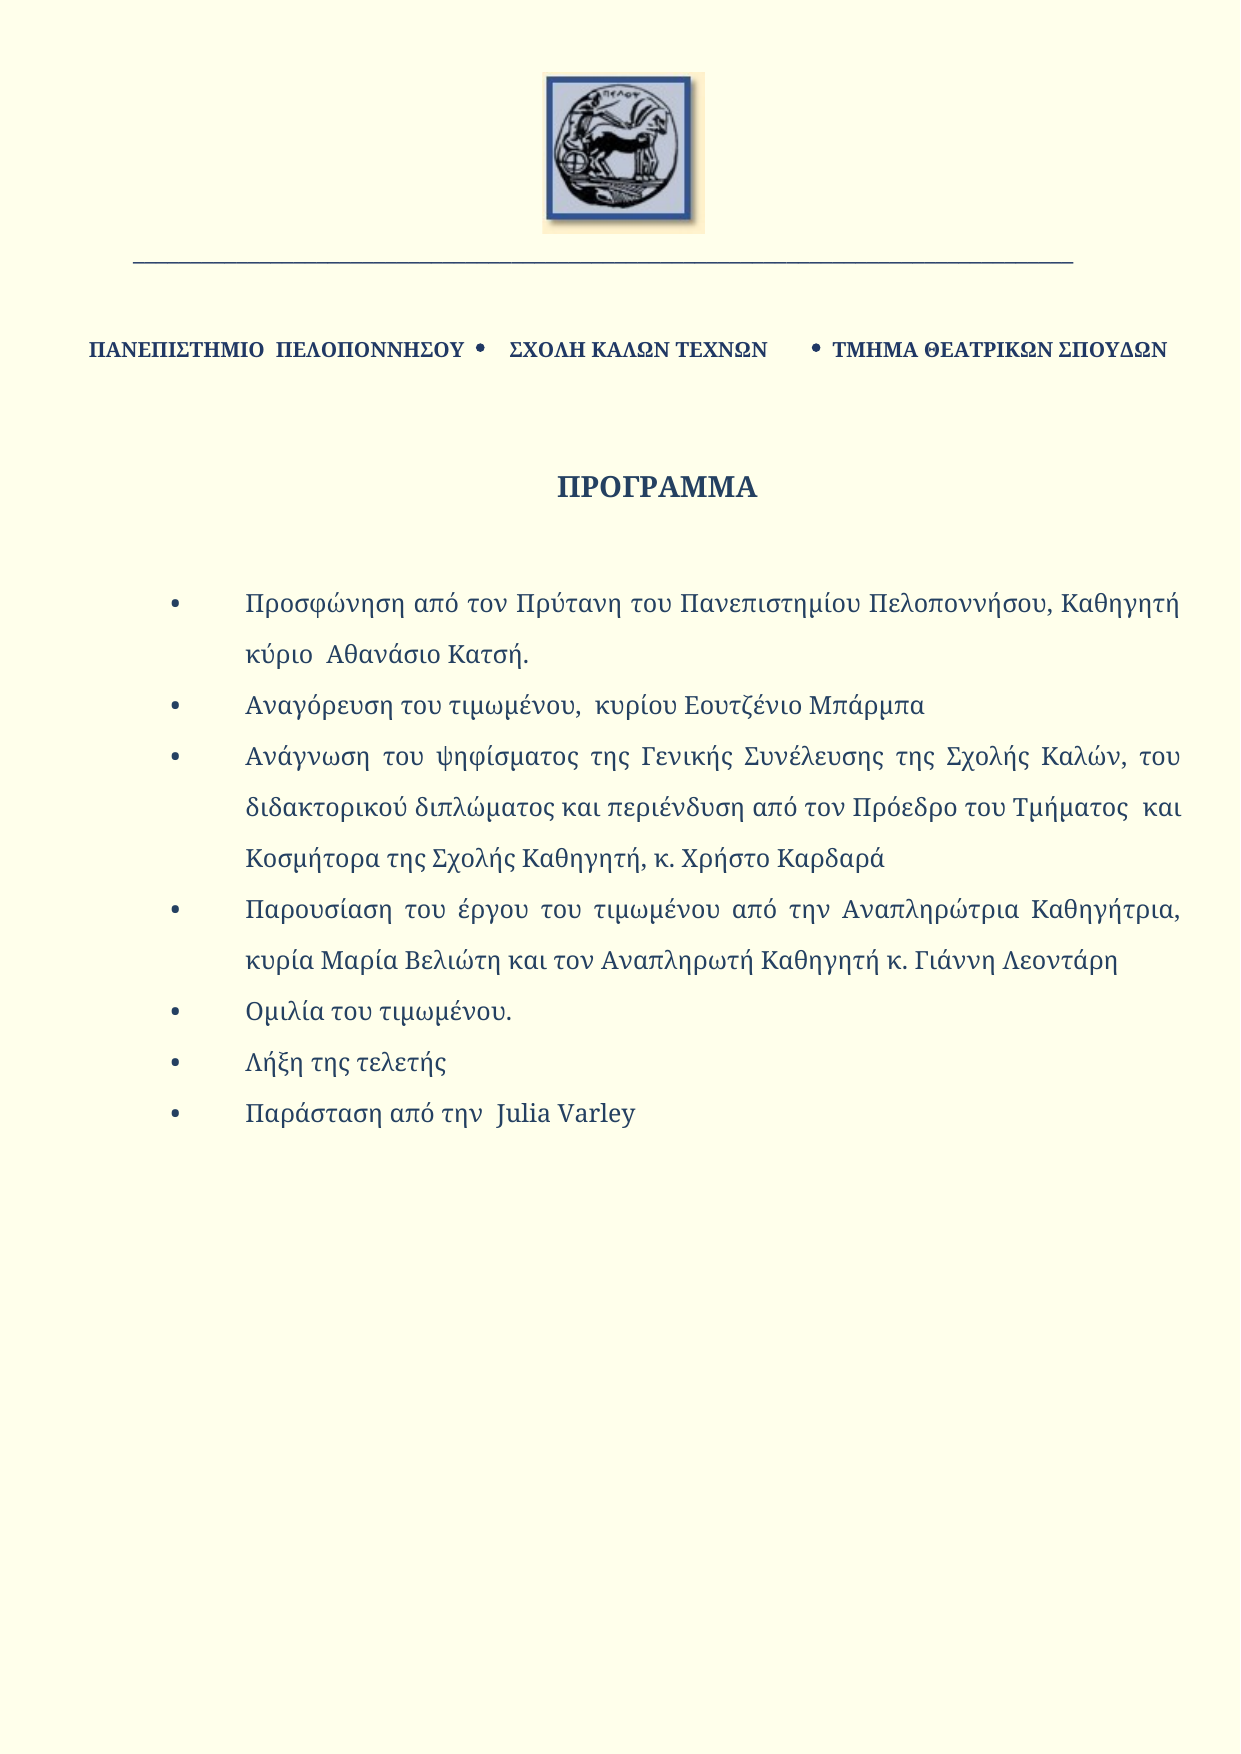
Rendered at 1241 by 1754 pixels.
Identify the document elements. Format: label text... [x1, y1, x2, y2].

picture [542, 72, 705, 234]
text ΠΑΝΕΠΙΣΤΗΜΙΟ ΠΕΛΟΠΟΝΝΗΣΟΥ ΣΧΟΛΗ ΚΑΛΩΝ ΤΕΧΝΩΝ ΤΜΗΜΑ ΘΕΑΤΡΙΚΩΝ ΣΠΟΥΔΩΝ [88, 336, 1181, 364]
text __________________________________________________________________________________ [133, 106, 1181, 301]
list Λήξη της τελετής [170, 1045, 1181, 1079]
text ΠΡΟΓΡΑΜΜΑ [133, 466, 1181, 506]
list Παράσταση από την Julia Varley [170, 1096, 1181, 1130]
list Αναγόρευση του τιμωμένου, κυρίου Εουτζένιο Μπάρμπα [170, 687, 1181, 722]
list Ομιλία του τιμωμένου. [170, 994, 1181, 1028]
list Ανάγνωση του ψηφίσματος της Γενικής Συνέλευσης της Σχολής Καλών, του διδακτορικού διπλώματος και περιένδυση από τον Πρόεδρο του Τμήματος και Κοσμήτορα της Σχολής Kαθηγητή, κ. Χρήστο Καρδαρά [170, 738, 1181, 875]
list Παρουσίαση του έργου του τιμωμένου από την Αναπληρώτρια Καθηγήτρια, κυρία Μαρία Βελιώτη και τον Αναπληρωτή Καθηγητή κ. Γιάννη Λεοντάρη [170, 892, 1181, 977]
list Προσφώνηση από τον Πρύτανη του Πανεπιστημίου Πελοποννήσου, Καθηγητή κύριο Αθανάσιο Κατσή. [170, 585, 1181, 671]
